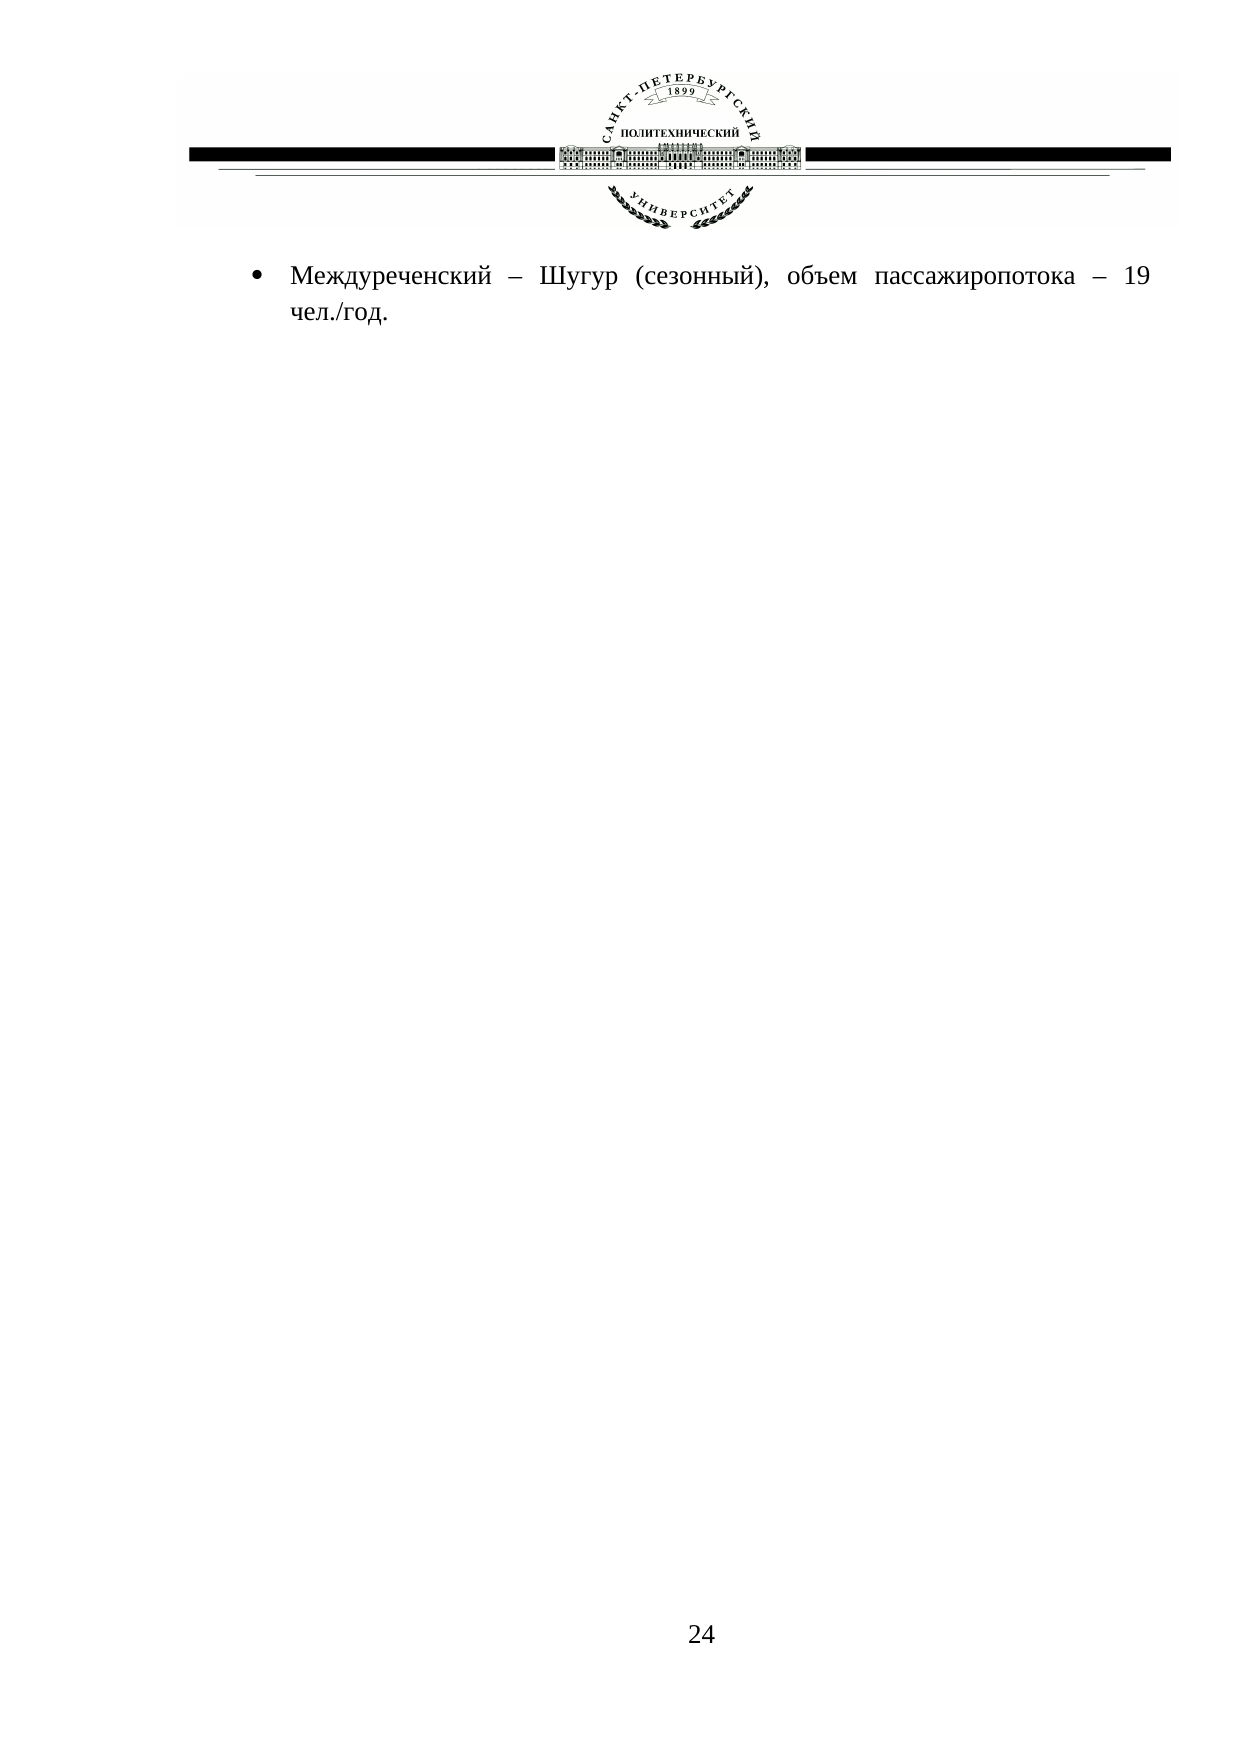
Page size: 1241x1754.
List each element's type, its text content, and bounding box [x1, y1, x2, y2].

text Междуреченский – Шугур (сезонный), объем пассажиропотока – 19 чел./год. [252, 259, 1152, 326]
picture [177, 73, 1182, 229]
